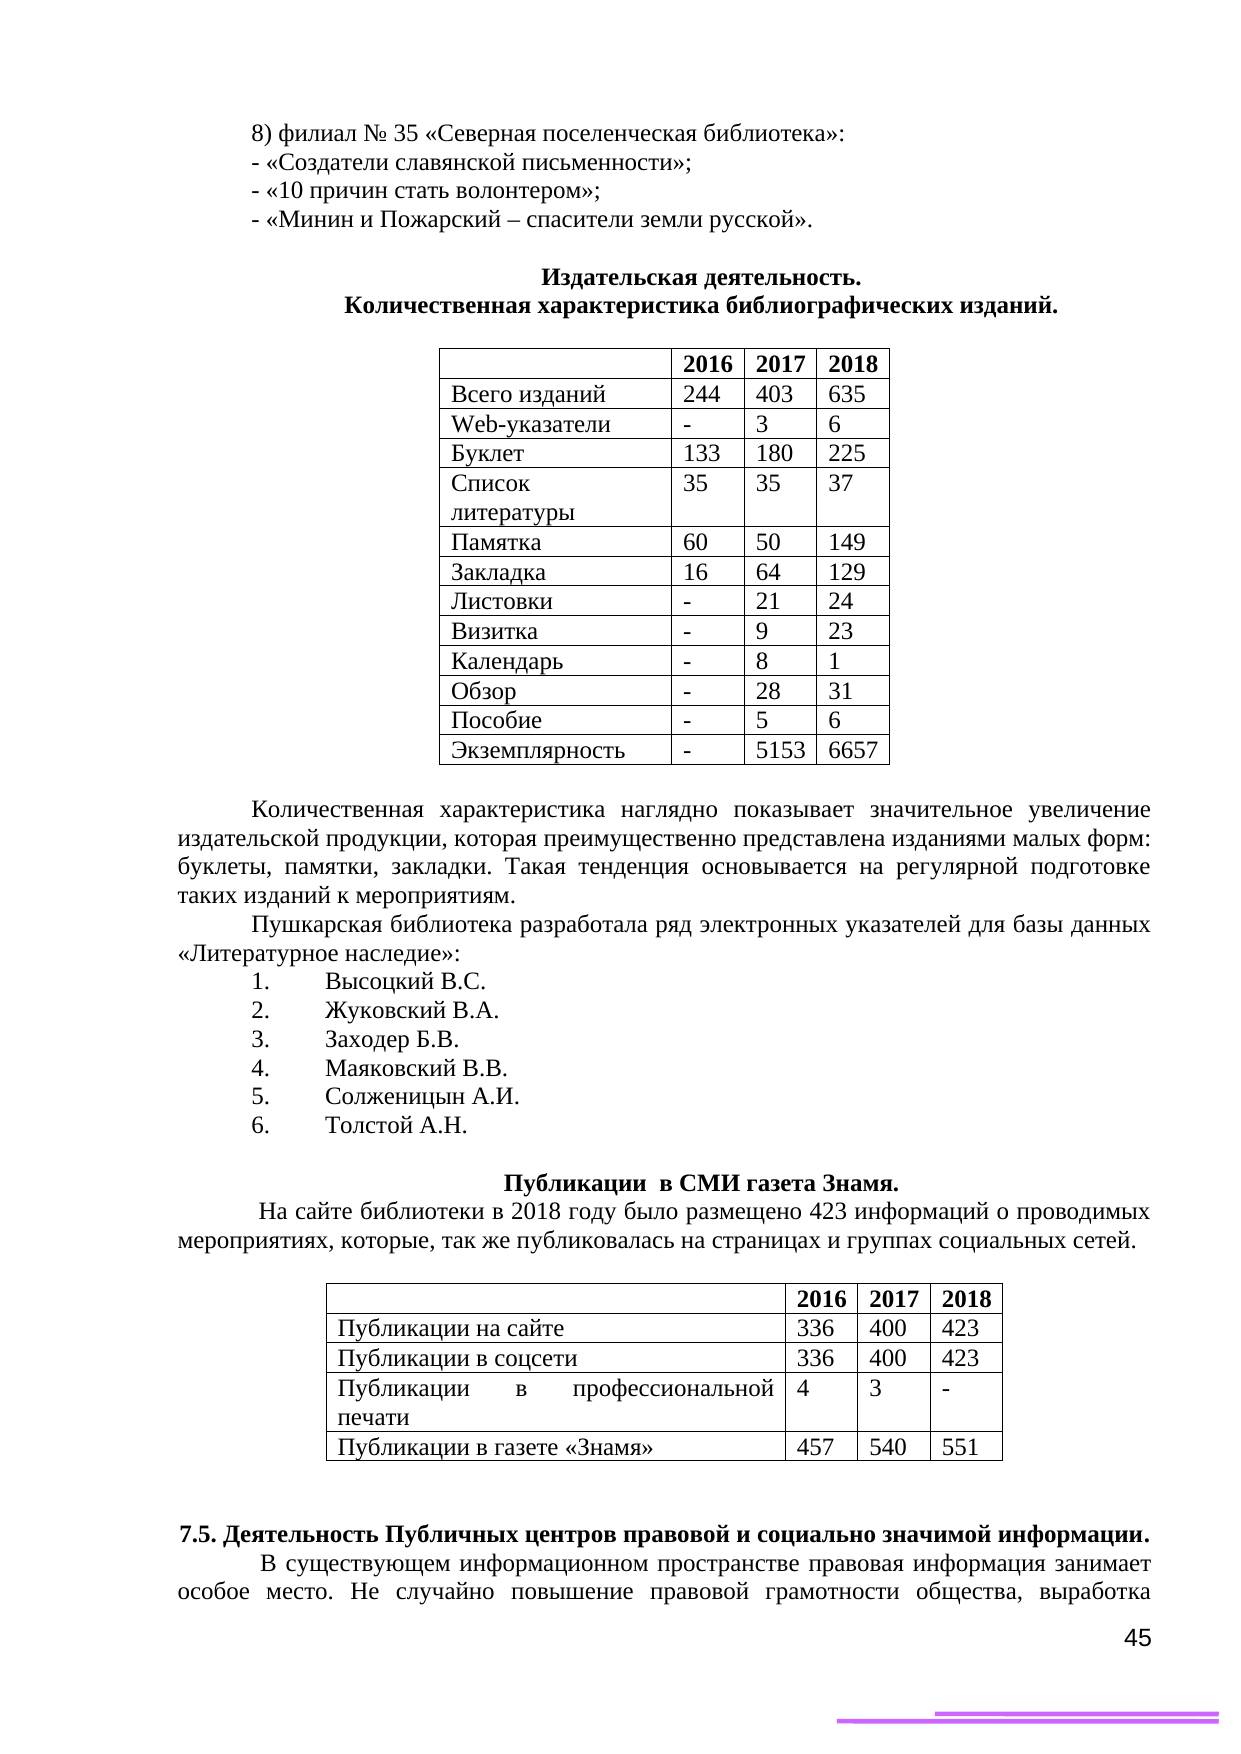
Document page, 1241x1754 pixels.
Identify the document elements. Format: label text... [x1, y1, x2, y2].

table_cell Календарь [440, 646, 671, 675]
table_cell 35 [745, 468, 816, 526]
table_header [440, 349, 671, 378]
table_cell Пособие [440, 706, 671, 734]
table_cell - [931, 1373, 1002, 1431]
table_cell 21 [745, 586, 816, 615]
table_cell 403 [745, 379, 816, 408]
table_cell Web-указатели [440, 409, 671, 437]
table_cell 23 [817, 616, 889, 645]
table_cell 50 [745, 527, 816, 556]
text 2. Жуковский В.А. [177, 995, 1152, 1024]
text На сайте библиотеки в 2018 году было размещено 423 информаций о проводимых мероприятиях, которые, так же публиковалась на страницах и группах социальных сетей. [177, 1196, 1152, 1254]
table_cell 8 [745, 646, 816, 675]
table_cell 6 [817, 409, 889, 437]
text 4. Маяковский В.В. [177, 1053, 1152, 1081]
table_cell 3 [858, 1373, 930, 1431]
table_cell 457 [786, 1432, 857, 1460]
table_cell 9 [745, 616, 816, 645]
table_cell 37 [817, 468, 889, 526]
table_cell 28 [745, 676, 816, 704]
table_cell Закладка [440, 557, 671, 585]
table_cell 64 [745, 557, 816, 585]
table_cell 6657 [817, 735, 889, 764]
table_cell Всего изданий [440, 379, 671, 408]
table_cell - [672, 706, 744, 734]
table_cell 180 [745, 439, 816, 467]
table_cell 244 [672, 379, 744, 408]
table_header 2017 [745, 349, 816, 378]
subtitle 7.5. Деятельность Публичных центров правовой и социально значимой информации. [177, 1519, 1152, 1548]
table_cell 4 [786, 1373, 857, 1431]
table_cell 60 [672, 527, 744, 556]
table_cell Экземплярность [440, 735, 671, 764]
table_cell 423 [931, 1314, 1002, 1342]
table_cell 336 [786, 1314, 857, 1342]
table_header 2018 [931, 1284, 1002, 1312]
table_cell 35 [672, 468, 744, 526]
table_header [327, 1284, 785, 1312]
text - «10 причин стать волонтером»; [177, 176, 1152, 204]
table_header 2016 [786, 1284, 857, 1312]
table_cell 31 [817, 676, 889, 704]
table_cell Памятка [440, 527, 671, 556]
table_cell 149 [817, 527, 889, 556]
table_cell - [672, 676, 744, 704]
text Пушкарская библиотека разработала ряд электронных указателей для базы данных «Литературное наследие»: [177, 909, 1152, 966]
text 3. Заходер Б.В. [177, 1024, 1152, 1053]
table_cell Публикации в газете «Знамя» [327, 1432, 785, 1460]
table_cell - [672, 616, 744, 645]
table_header 2017 [858, 1284, 930, 1312]
table_cell 6 [817, 706, 889, 734]
table_cell 1 [817, 646, 889, 675]
text - «Минин и Пожарский – спасители земли русской». [177, 204, 1152, 233]
table_cell 336 [786, 1343, 857, 1372]
table_cell 133 [672, 439, 744, 467]
table_cell Обзор [440, 676, 671, 704]
table_cell 540 [858, 1432, 930, 1460]
table_cell - [672, 409, 744, 437]
table_cell Публикации в профессиональной печати [327, 1373, 785, 1431]
table_header 2018 [817, 349, 889, 378]
text 1. Высоцкий В.С. [177, 966, 1152, 995]
table_cell Листовки [440, 586, 671, 615]
table_cell 423 [931, 1343, 1002, 1372]
table_cell 400 [858, 1343, 930, 1372]
text 5. Солженицын А.И. [177, 1081, 1152, 1110]
table_header 2016 [672, 349, 744, 378]
text 6. Толстой А.Н. [177, 1110, 1152, 1139]
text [177, 1548, 1152, 1605]
table_cell Публикации в соцсети [327, 1343, 785, 1372]
text - «Создатели славянской письменности»; [177, 147, 1152, 176]
table_cell - [672, 586, 744, 615]
table_cell 16 [672, 557, 744, 585]
text 8) филиал № 35 «Северная поселенческая библиотека»: [177, 118, 1152, 147]
table_cell 3 [745, 409, 816, 437]
table_cell 400 [858, 1314, 930, 1342]
table_cell 5153 [745, 735, 816, 764]
text Публикации в СМИ газета Знамя. [177, 1168, 1152, 1196]
text Издательская деятельность. [177, 262, 1152, 291]
table_cell - [672, 735, 744, 764]
table_cell 129 [817, 557, 889, 585]
table_cell Публикации на сайте [327, 1314, 785, 1342]
table_cell 5 [745, 706, 816, 734]
table_cell - [672, 646, 744, 675]
table_cell 225 [817, 439, 889, 467]
text Количественная характеристика наглядно показывает значительное увеличение издательской продукции, которая преимущественно представлена изданиями малых форм: буклеты, памятки, закладки. Такая тенденция основывается на регулярной подготовке таких изданий к мероприятиям. [177, 794, 1152, 909]
table_cell Буклет [440, 439, 671, 467]
table_cell 635 [817, 379, 889, 408]
table_cell Визитка [440, 616, 671, 645]
table_cell Список литературы [440, 468, 671, 526]
table_cell 24 [817, 586, 889, 615]
table_cell 551 [931, 1432, 1002, 1460]
text Количественная характеристика библиографических изданий. [177, 291, 1152, 319]
